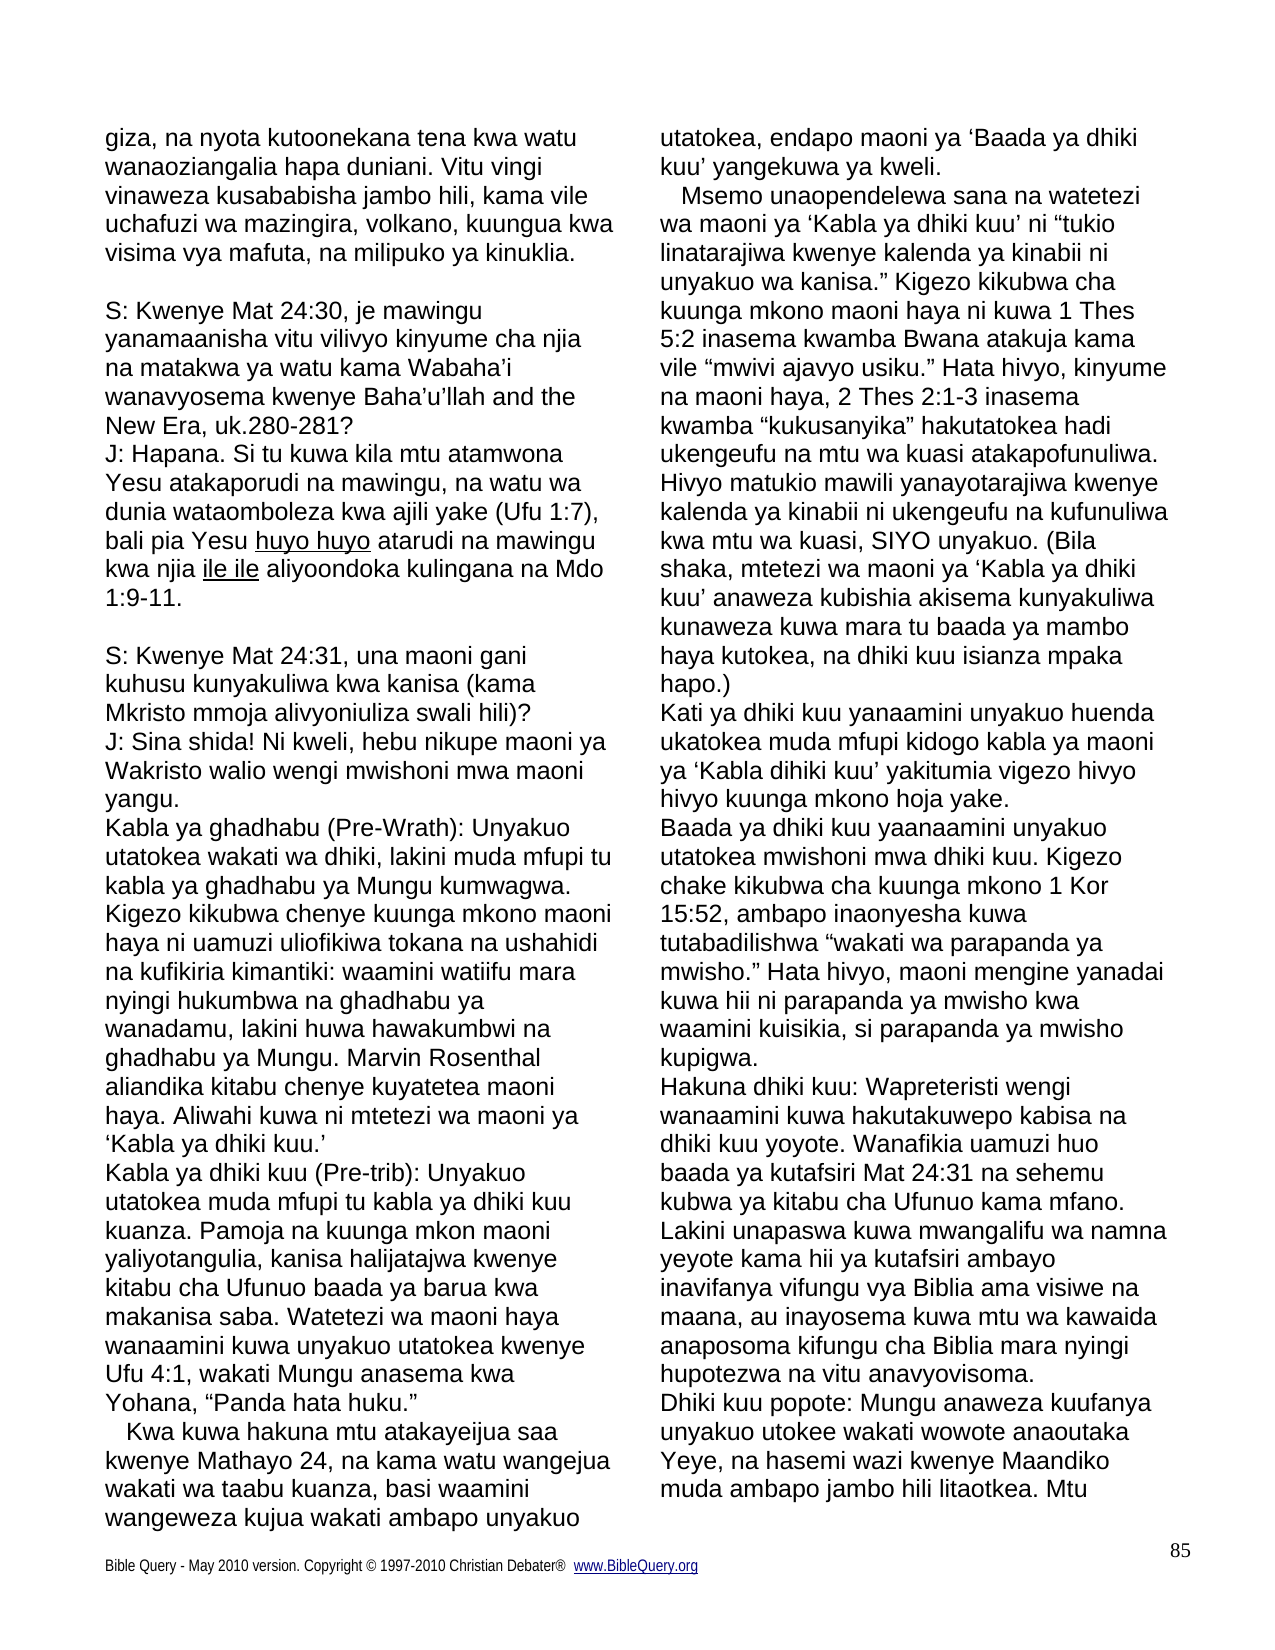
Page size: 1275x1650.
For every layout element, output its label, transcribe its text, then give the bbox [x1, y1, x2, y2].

text Kwa kuwa hakuna mtu atakayeijua saa kwenye Mathayo 24, na kama watu wangejua wakati wa taabu kuanza, basi waamini wangeweza kujua wakati ambapo unyakuo utatokea, endapo maoni ya ‘Baada ya dhiki kuu’ yangekuwa ya kweli. [660, 123, 1170, 181]
text Kwa kuwa hakuna mtu atakayeijua saa kwenye Mathayo 24, na kama watu wangejua wakati wa taabu kuanza, basi waamini wangeweza kujua wakati ambapo unyakuo utatokea, endapo maoni ya ‘Baada ya dhiki kuu’ yangekuwa ya kweli. [105, 1417, 615, 1532]
text Baada ya dhiki kuu yaanaamini unyakuo utatokea mwishoni mwa dhiki kuu. Kigezo chake kikubwa cha kuunga mkono 1 Kor 15:52, ambapo inaonyesha kuwa tutabadilishwa “wakati wa parapanda ya mwisho.” Hata hivyo, maoni mengine yanadai kuwa hii ni parapanda ya mwisho kwa waamini kuisikia, si parapanda ya mwisho kupigwa. [660, 813, 1170, 1072]
text J: Sina shida! Ni kweli, hebu nikupe maoni ya Wakristo walio wengi mwishoni mwa maoni yangu. [105, 727, 615, 813]
text S: Kwenye Mat 24:31, una maoni gani kuhusu kunyakuliwa kwa kanisa (kama Mkristo mmoja alivyoniuliza swali hili)? [105, 641, 615, 727]
text Kabla ya ghadhabu (Pre-Wrath): Unyakuo utatokea wakati wa dhiki, lakini muda mfupi tu kabla ya ghadhabu ya Mungu kumwagwa. Kigezo kikubwa chenye kuunga mkono maoni haya ni uamuzi uliofikiwa tokana na ushahidi na kufikiria kimantiki: waamini watiifu mara nyingi hukumbwa na ghadhabu ya wanadamu, lakini huwa hawakumbwi na ghadhabu ya Mungu. Marvin Rosenthal aliandika kitabu chenye kuyatetea maoni haya. Aliwahi kuwa ni mtetezi wa maoni ya ‘Kabla ya dhiki kuu.’ [105, 813, 615, 1158]
text S: Kwenye Mat 24:30, je mawingu yanamaanisha vitu vilivyo kinyume cha njia na matakwa ya watu kama Wabaha’i wanavyosema kwenye Baha’u’llah and the New Era, uk.280-281? [105, 296, 615, 439]
text Msemo unaopendelewa sana na watetezi wa maoni ya ‘Kabla ya dhiki kuu’ ni “tukio linatarajiwa kwenye kalenda ya kinabii ni unyakuo wa kanisa.” Kigezo kikubwa cha kuunga mkono maoni haya ni kuwa 1 Thes 5:2 inasema kwamba Bwana atakuja kama vile “mwivi ajavyo usiku.” Hata hivyo, kinyume na maoni haya, 2 Thes 2:1-3 inasema kwamba “kukusanyika” hakutatokea hadi ukengeufu na mtu wa kuasi atakapofunuliwa. Hivyo matukio mawili yanayotarajiwa kwenye kalenda ya kinabii ni ukengeufu na kufunuliwa kwa mtu wa kuasi, SIYO unyakuo. (Bila shaka, mtetezi wa maoni ya ‘Kabla ya dhiki kuu’ anaweza kubishia akisema kunyakuliwa kunaweza kuwa mara tu baada ya mambo haya kutokea, na dhiki kuu isianza mpaka hapo.) [660, 181, 1170, 698]
text Kabla ya dhiki kuu (Pre-trib): Unyakuo utatokea muda mfupi tu kabla ya dhiki kuu kuanza. Pamoja na kuunga mkon maoni yaliyotangulia, kanisa halijatajwa kwenye kitabu cha Ufunuo baada ya barua kwa makanisa saba. Watetezi wa maoni haya wanaamini kuwa unyakuo utatokea kwenye Ufu 4:1, wakati Mungu anasema kwa Yohana, “Panda hata huku.” [105, 1158, 615, 1417]
text Hakuna dhiki kuu: Wapreteristi wengi wanaamini kuwa hakutakuwepo kabisa na dhiki kuu yoyote. Wanafikia uamuzi huo baada ya kutafsiri Mat 24:31 na sehemu kubwa ya kitabu cha Ufunuo kama mfano. Lakini unapaswa kuwa mwangalifu wa namna yeyote kama hii ya kutafsiri ambayo inavifanya vifungu vya Biblia ama visiwe na maana, au inayosema kuwa mtu wa kawaida anaposoma kifungu cha Biblia mara nyingi hupotezwa na vitu anavyovisoma. [660, 1072, 1170, 1388]
text Kati ya dhiki kuu yanaamini unyakuo huenda ukatokea muda mfupi kidogo kabla ya maoni ya ‘Kabla dihiki kuu’ yakitumia vigezo hivyo hivyo kuunga mkono hoja yake. [660, 698, 1170, 813]
text J: Hapana. Si tu kuwa kila mtu atamwona Yesu atakaporudi na mawingu, na watu wa dunia wataomboleza kwa ajili yake (Ufu 1:7), bali pia Yesu huyo huyo atarudi na mawingu kwa njia ile ile aliyoondoka kulingana na Mdo 1:9-11. [105, 439, 615, 612]
